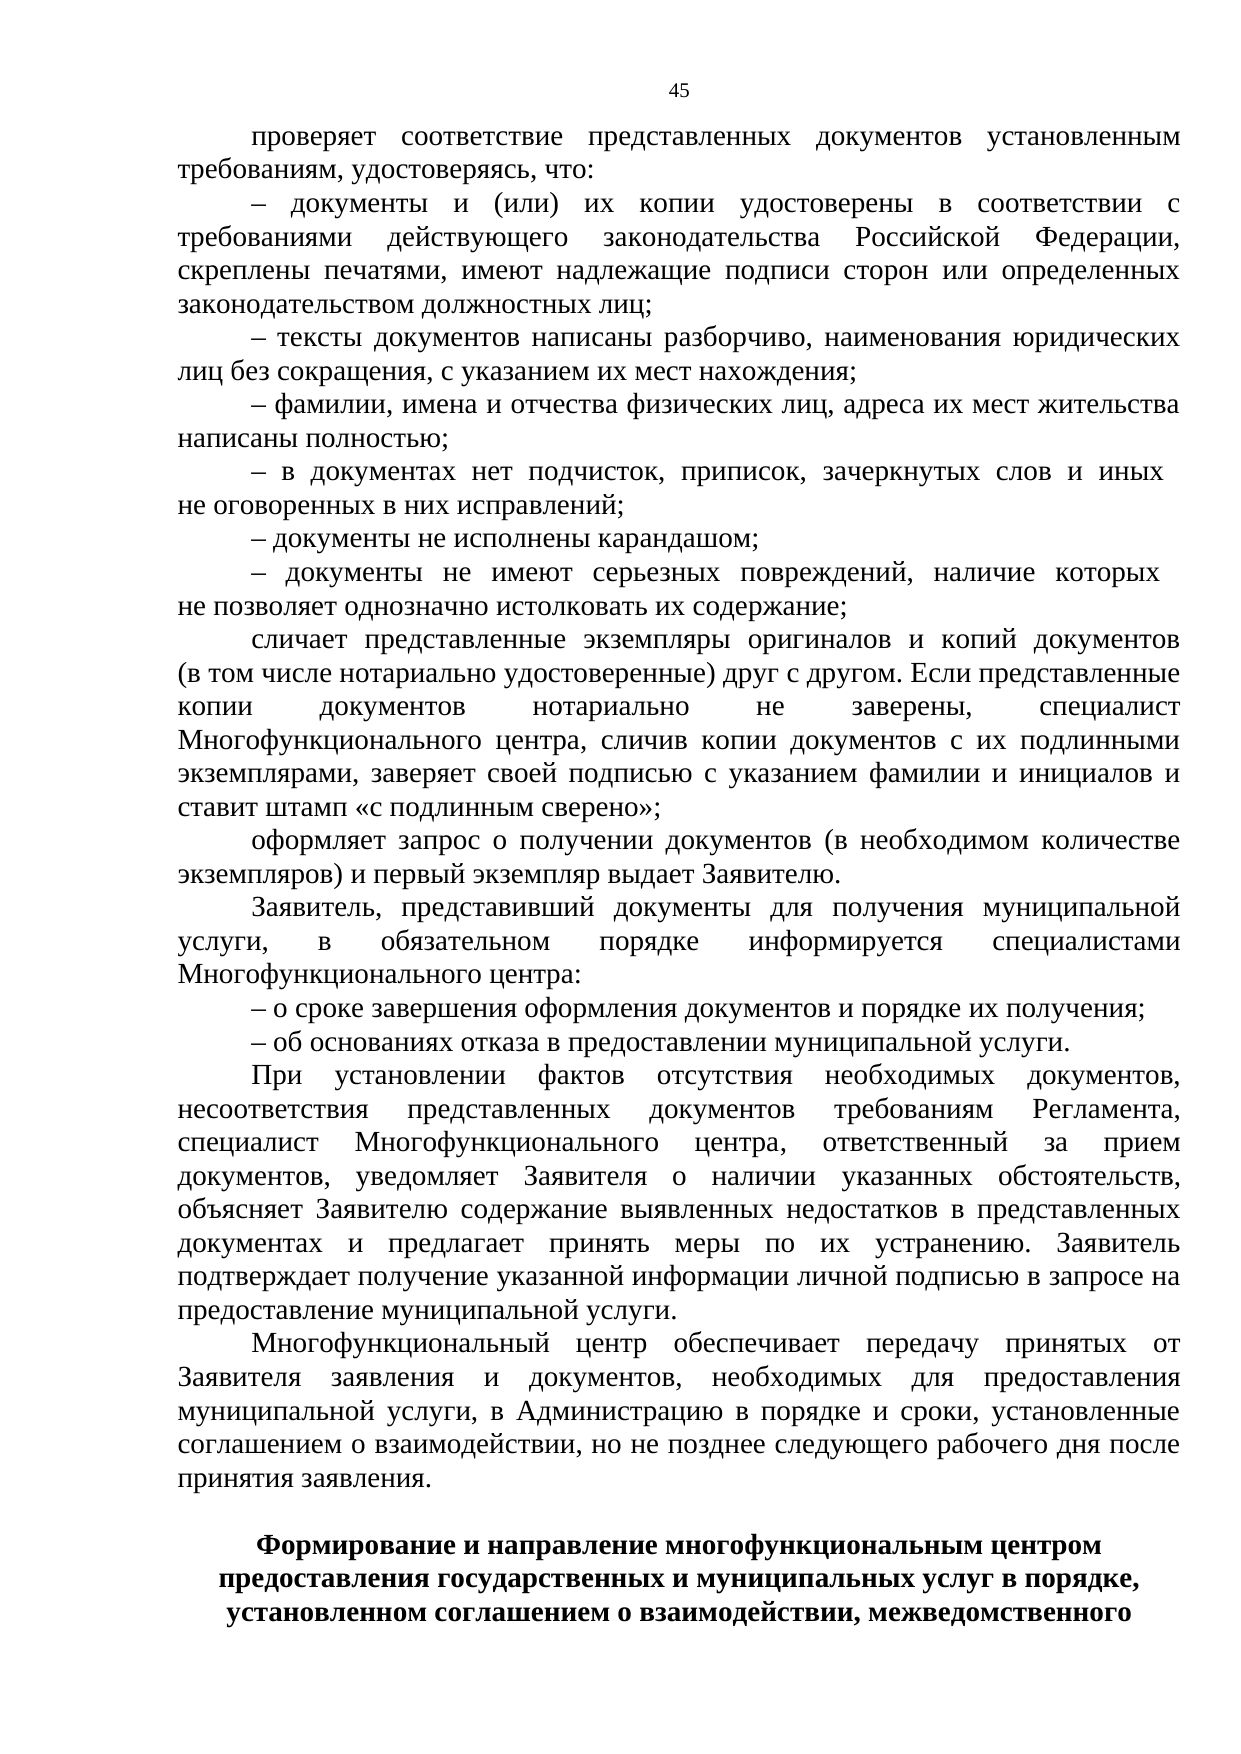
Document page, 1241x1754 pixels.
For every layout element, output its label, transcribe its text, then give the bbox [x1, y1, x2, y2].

text – тексты документов написаны разборчиво, наименования юридических лиц без сокращения, с указанием их мест нахождения; [177, 319, 1181, 386]
text – о сроке завершения оформления документов и порядке их получения; [177, 990, 1181, 1024]
text оформляет запрос о получении документов (в необходимом количестве экземпляров) и первый экземпляр выдает Заявителю. [177, 822, 1181, 889]
text проверяет соответствие представленных документов установленным требованиям, удостоверяясь, что: [177, 118, 1181, 185]
text – в документах нет подчисток, приписок, зачеркнутых слов и иных не оговоренных в них исправлений; [177, 453, 1181, 521]
text – фамилии, имена и отчества физических лиц, адреса их мест жительства написаны полностью; [177, 386, 1181, 453]
text При установлении фактов отсутствия необходимых документов, несоответствия представленных документов требованиям Регламента, специалист Многофункционального центра, ответственный за прием документов, уведомляет Заявителя о наличии указанных обстоятельств, объясняет Заявителю содержание выявленных недостатков в представленных документах и предлагает принять меры по их устранению. Заявитель подтверждает получение указанной информации личной подписью в запросе на предоставление муниципальной услуги. [177, 1057, 1181, 1326]
text сличает представленные экземпляры оригиналов и копий документов (в том числе нотариально удостоверенные) друг с другом. Если представленные копии документов нотариально не заверены, специалист Многофункционального центра, сличив копии документов с их подлинными экземплярами, заверяет своей подписью с указанием фамилии и инициалов и ставит штамп «с подлинным сверено»; [177, 621, 1181, 822]
text – документы не имеют серьезных повреждений, наличие которых не позволяет однозначно истолковать их содержание; [177, 554, 1181, 621]
text – документы и (или) их копии удостоверены в соответствии с требованиями действующего законодательства Российской Федерации, скреплены печатями, имеют надлежащие подписи сторон или определенных законодательством должностных лиц; [177, 185, 1181, 319]
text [177, 1527, 1181, 1627]
text Заявитель, представивший документы для получения муниципальной услуги, в обязательном порядке информируется специалистами Многофункционального центра: [177, 889, 1181, 990]
text – об основаниях отказа в предоставлении муниципальной услуги. [177, 1024, 1181, 1057]
text Многофункциональный центр обеспечивает передачу принятых от Заявителя заявления и документов, необходимых для предоставления муниципальной услуги, в Администрацию в порядке и сроки, установленные соглашением о взаимодействии, но не позднее следующего рабочего дня после принятия заявления. [177, 1326, 1181, 1493]
text – документы не исполнены карандашом; [177, 521, 1181, 554]
